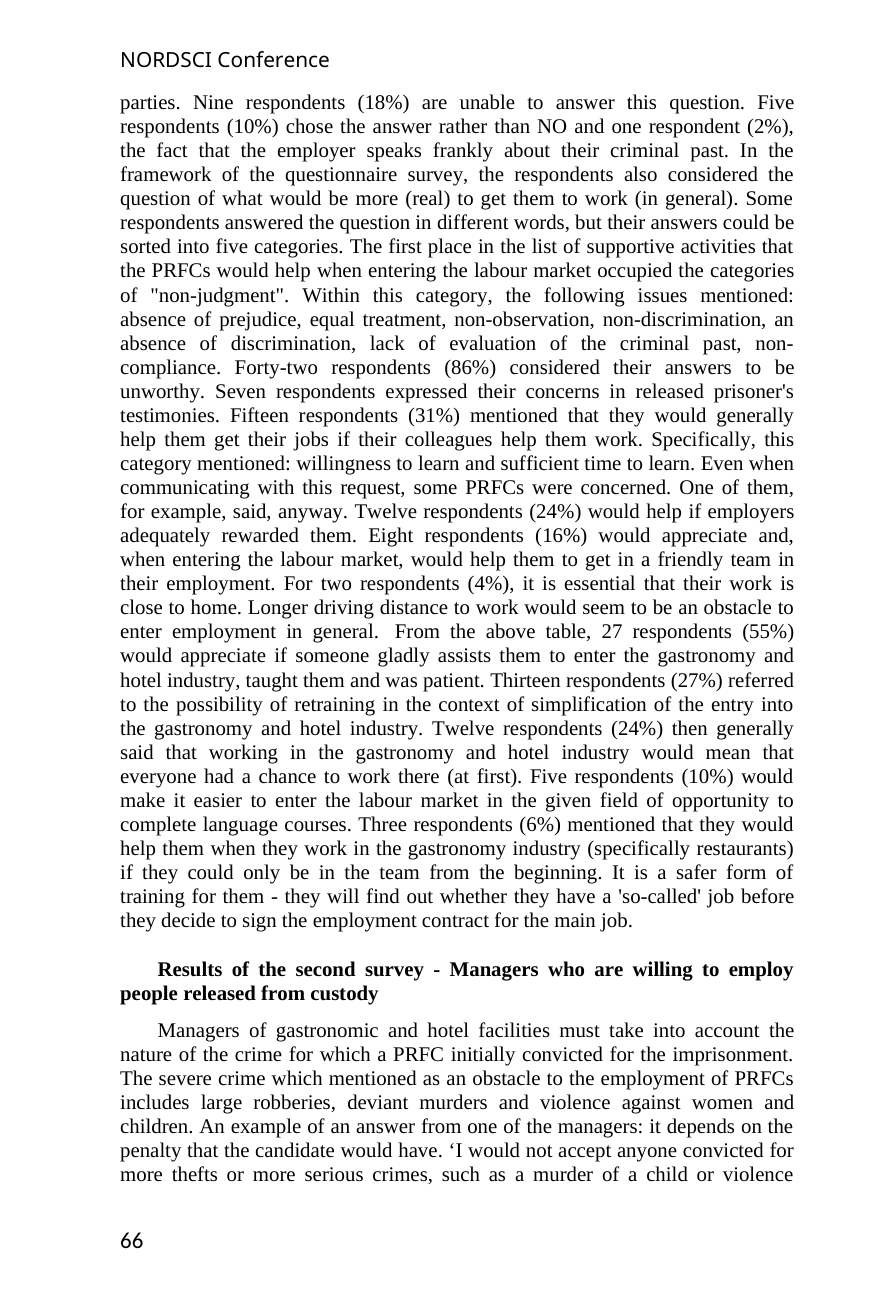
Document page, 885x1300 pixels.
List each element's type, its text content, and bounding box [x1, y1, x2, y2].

text Results of the second survey - Managers who are willing to employ people released from custody [120, 957, 795, 1005]
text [120, 1018, 795, 1186]
